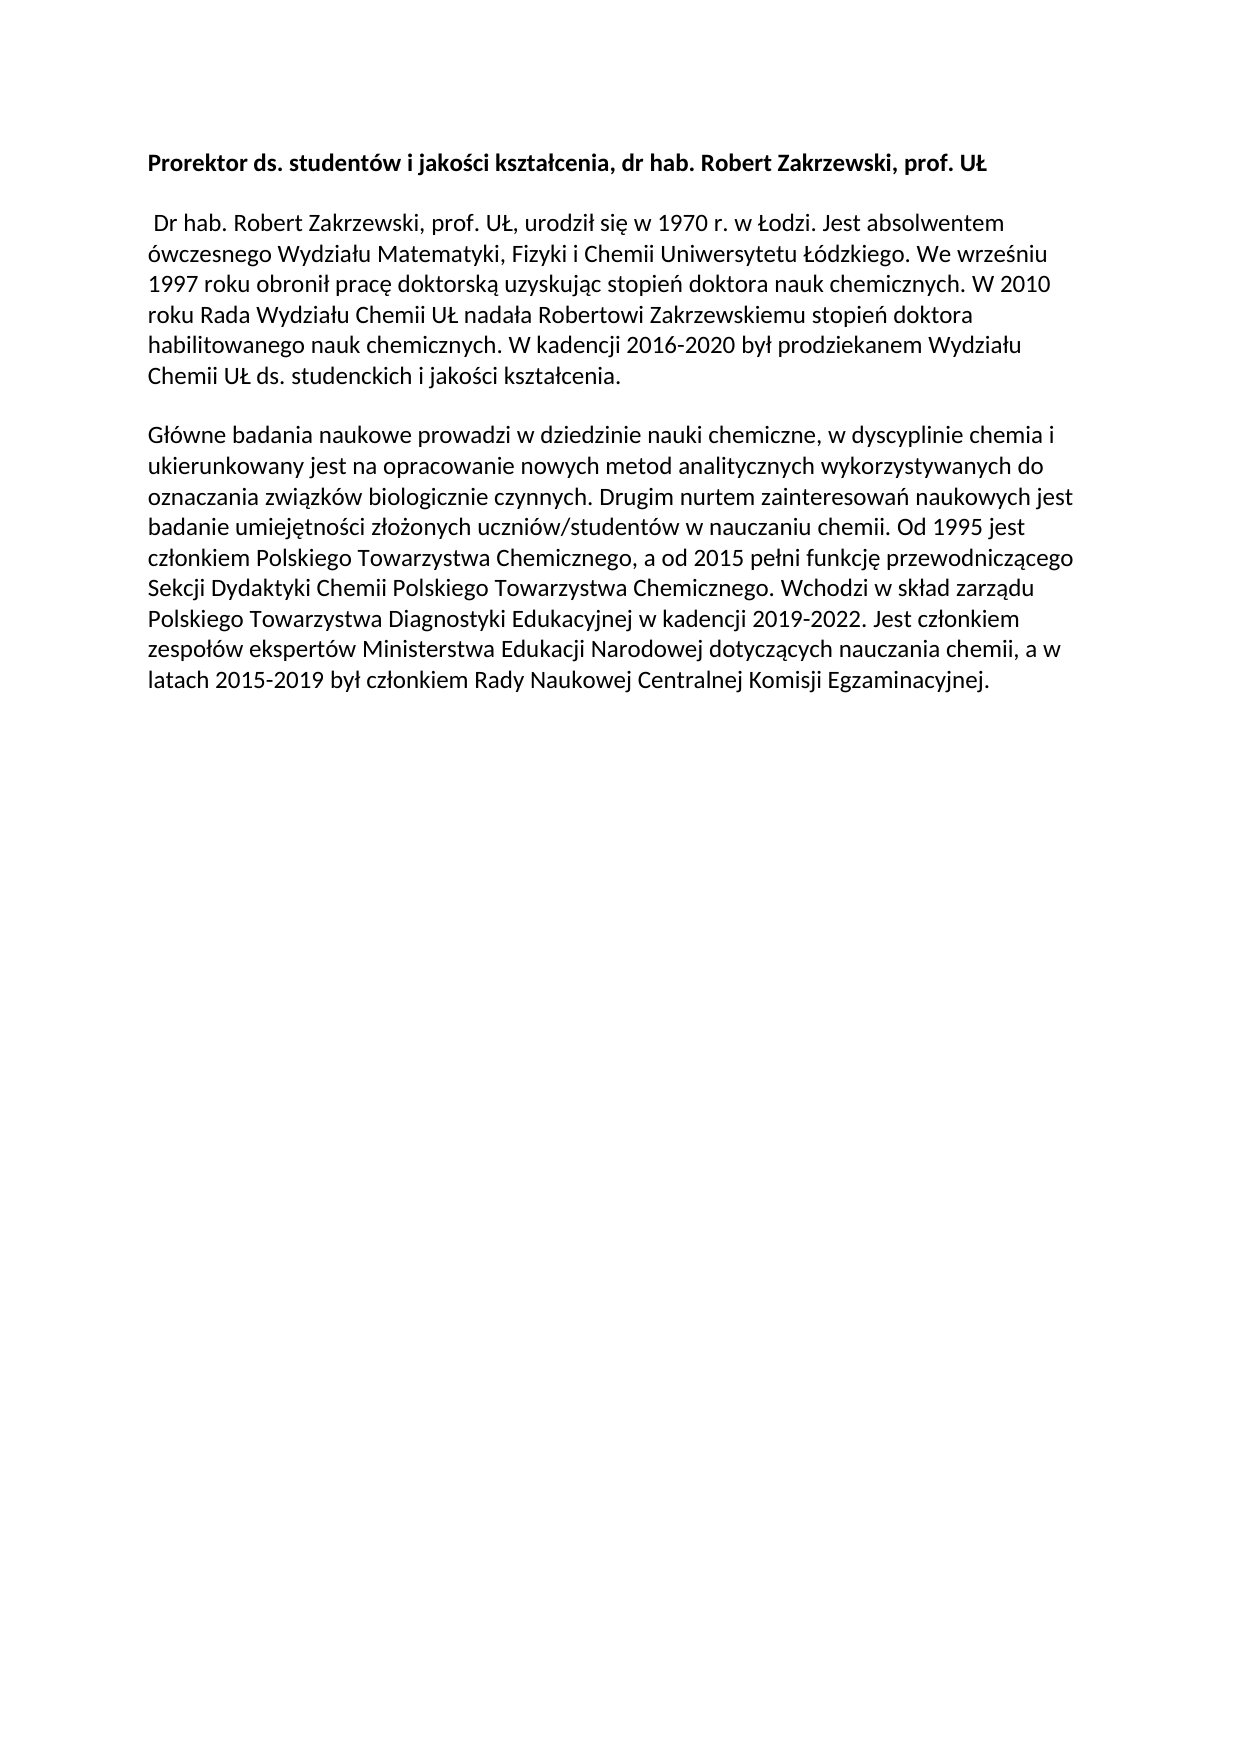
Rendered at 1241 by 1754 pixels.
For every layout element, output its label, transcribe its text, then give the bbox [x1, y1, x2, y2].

text Prorektor ds. studentów i jakości kształcenia, dr hab. Robert Zakrzewski, prof. UŁ [148, 148, 1093, 178]
text Dr hab. Robert Zakrzewski, prof. UŁ, urodził się w 1970 r. w Łodzi. Jest absolwentem ówczesnego Wydziału Matematyki, Fizyki i Chemii Uniwersytetu Łódzkiego. We wrześniu 1997 roku obronił pracę doktorską uzyskując stopień doktora nauk chemicznych. W 2010 roku Rada Wydziału Chemii UŁ nadała Robertowi Zakrzewskiemu stopień doktora habilitowanego nauk chemicznych. W kadencji 2016-2020 był prodziekanem Wydziału Chemii UŁ ds. studenckich i jakości kształcenia. [148, 207, 1093, 390]
text Główne badania naukowe prowadzi w dziedzinie nauki chemiczne, w dyscyplinie chemia i ukierunkowany jest na opracowanie nowych metod analitycznych wykorzystywanych do oznaczania związków biologicznie czynnych. Drugim nurtem zainteresowań naukowych jest badanie umiejętności złożonych uczniów/studentów w nauczaniu chemii. Od 1995 jest członkiem Polskiego Towarzystwa Chemicznego, a od 2015 pełni funkcję przewodniczącego Sekcji Dydaktyki Chemii Polskiego Towarzystwa Chemicznego. Wchodzi w skład zarządu Polskiego Towarzystwa Diagnostyki Edukacyjnej w kadencji 2019-2022. Jest członkiem zespołów ekspertów Ministerstwa Edukacji Narodowej dotyczących nauczania chemii, a w latach 2015-2019 był członkiem Rady Naukowej Centralnej Komisji Egzaminacyjnej. [148, 419, 1093, 694]
